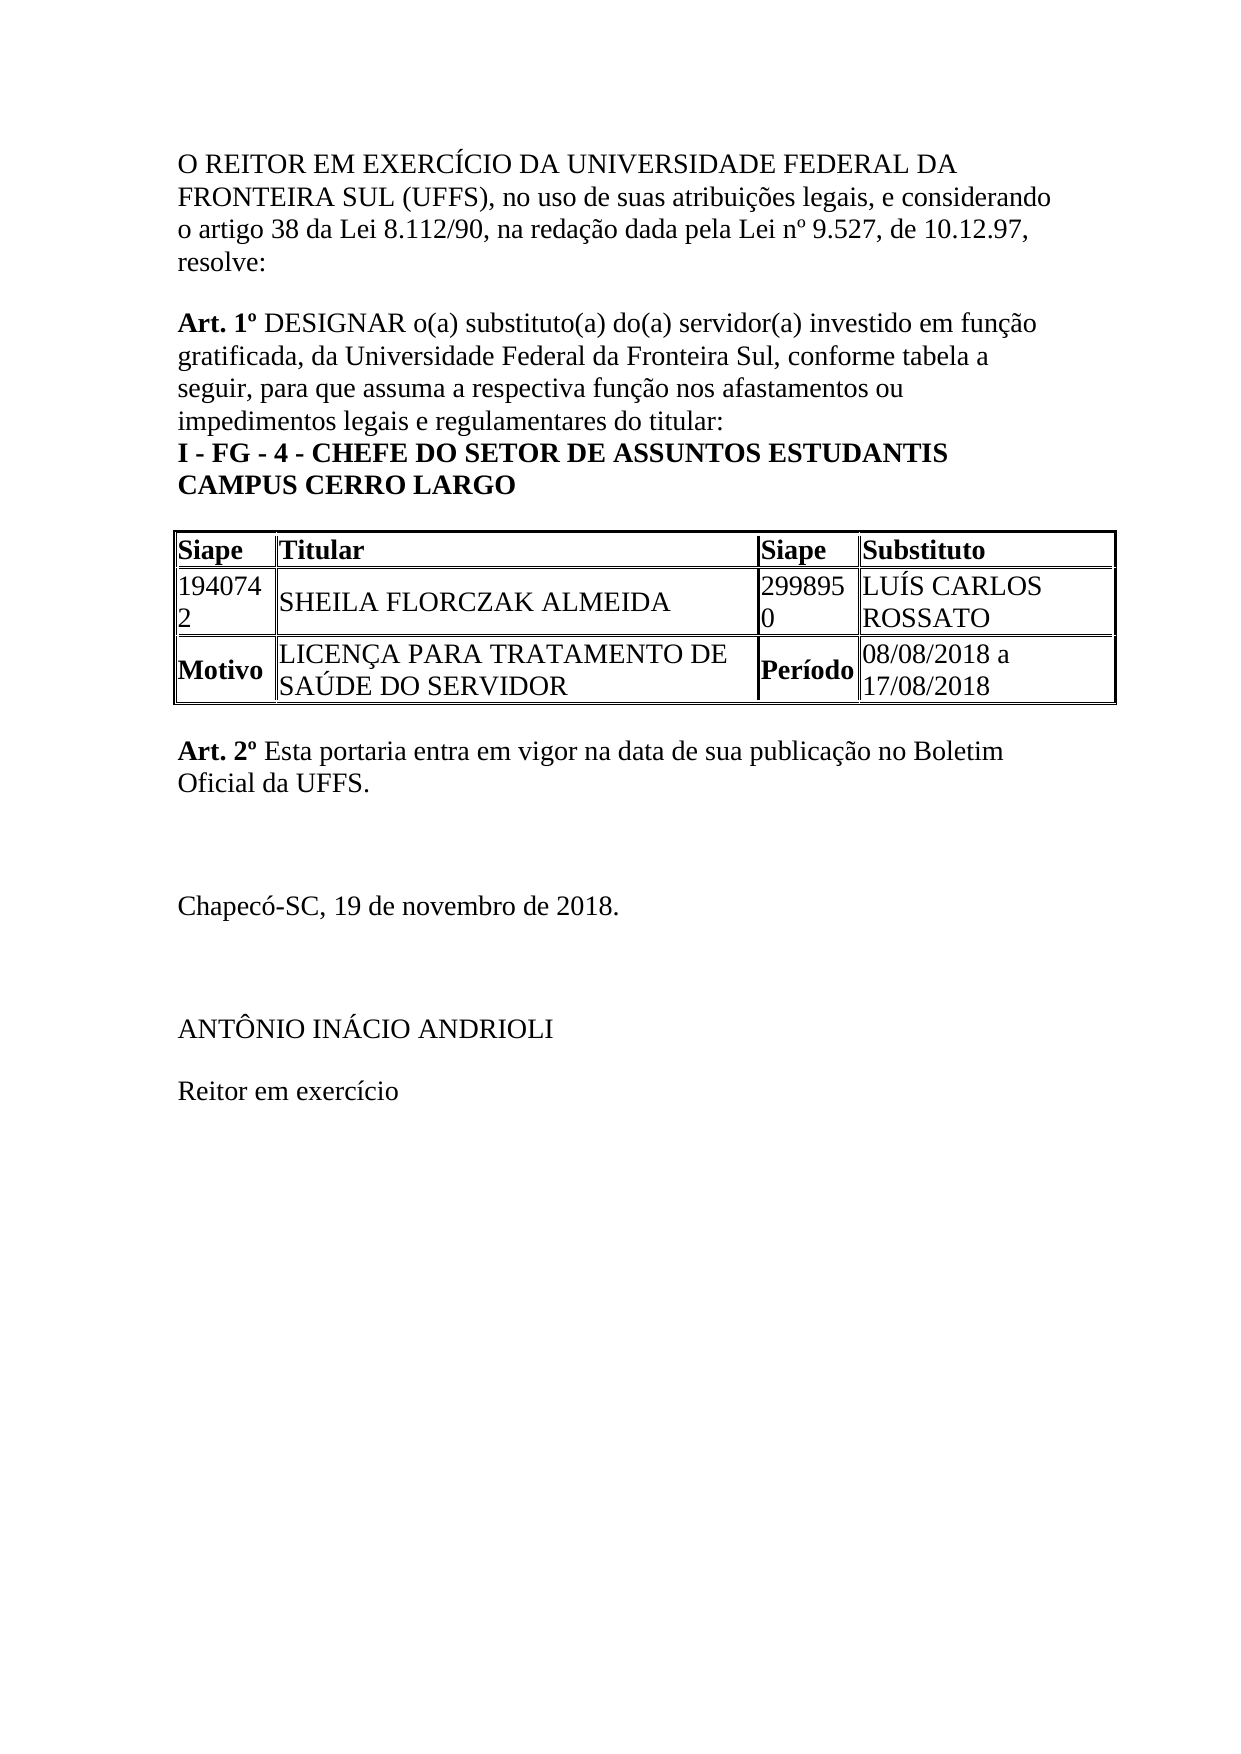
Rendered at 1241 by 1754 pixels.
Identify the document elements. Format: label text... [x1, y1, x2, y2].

table_header Siape [177, 533, 276, 566]
table_cell SHEILA FLORCZAK ALMEIDA [278, 569, 757, 633]
table_header Siape [758, 533, 860, 566]
table_cell LICENÇA PARA TRATAMENTO DE SAÚDE DO SERVIDOR [276, 637, 758, 702]
table_cell 1940742 [175, 566, 276, 633]
table_cell 08/08/2018 a 17/08/2018 [860, 634, 1115, 702]
text ANTÔNIO INÁCIO ANDRIOLI [177, 1013, 1063, 1045]
text Art. 1º DESIGNAR o(a) substituto(a) do(a) servidor(a) investido em função gratificada, da Universidade Federal da Fronteira Sul, conforme tabela a seguir, para que assuma a respectiva função nos afastamentos ou impedimentos legais e regulamentares do titular: I - FG - 4 - CHEFE DO SETOR DE ASSUNTOS ESTUDANTIS CAMPUS CERRO LARGO [177, 306, 1063, 501]
table_cell LUÍS CARLOS ROSSATO [860, 566, 1116, 633]
table_cell Período [758, 637, 860, 702]
table_header Titular [276, 533, 758, 566]
table_cell Motivo [177, 634, 276, 702]
table_cell 2998950 [760, 569, 858, 633]
text O REITOR EM EXERCÍCIO DA UNIVERSIDADE FEDERAL DA FRONTEIRA SUL (UFFS), no uso de suas atribuições legais, e considerando o artigo 38 da Lei 8.112/90, na redação dada pela Lei nº 9.527, de 10.12.97, resolve: [177, 148, 1063, 277]
text Art. 2º Esta portaria entra em vigor na data de sua publicação no Boletim Oficial da UFFS. [177, 734, 1063, 799]
table_header Substituto [860, 533, 1114, 566]
text Reitor em exercício [177, 1074, 1063, 1107]
text Chapecó-SC, 19 de novembro de 2018. [177, 889, 1063, 922]
